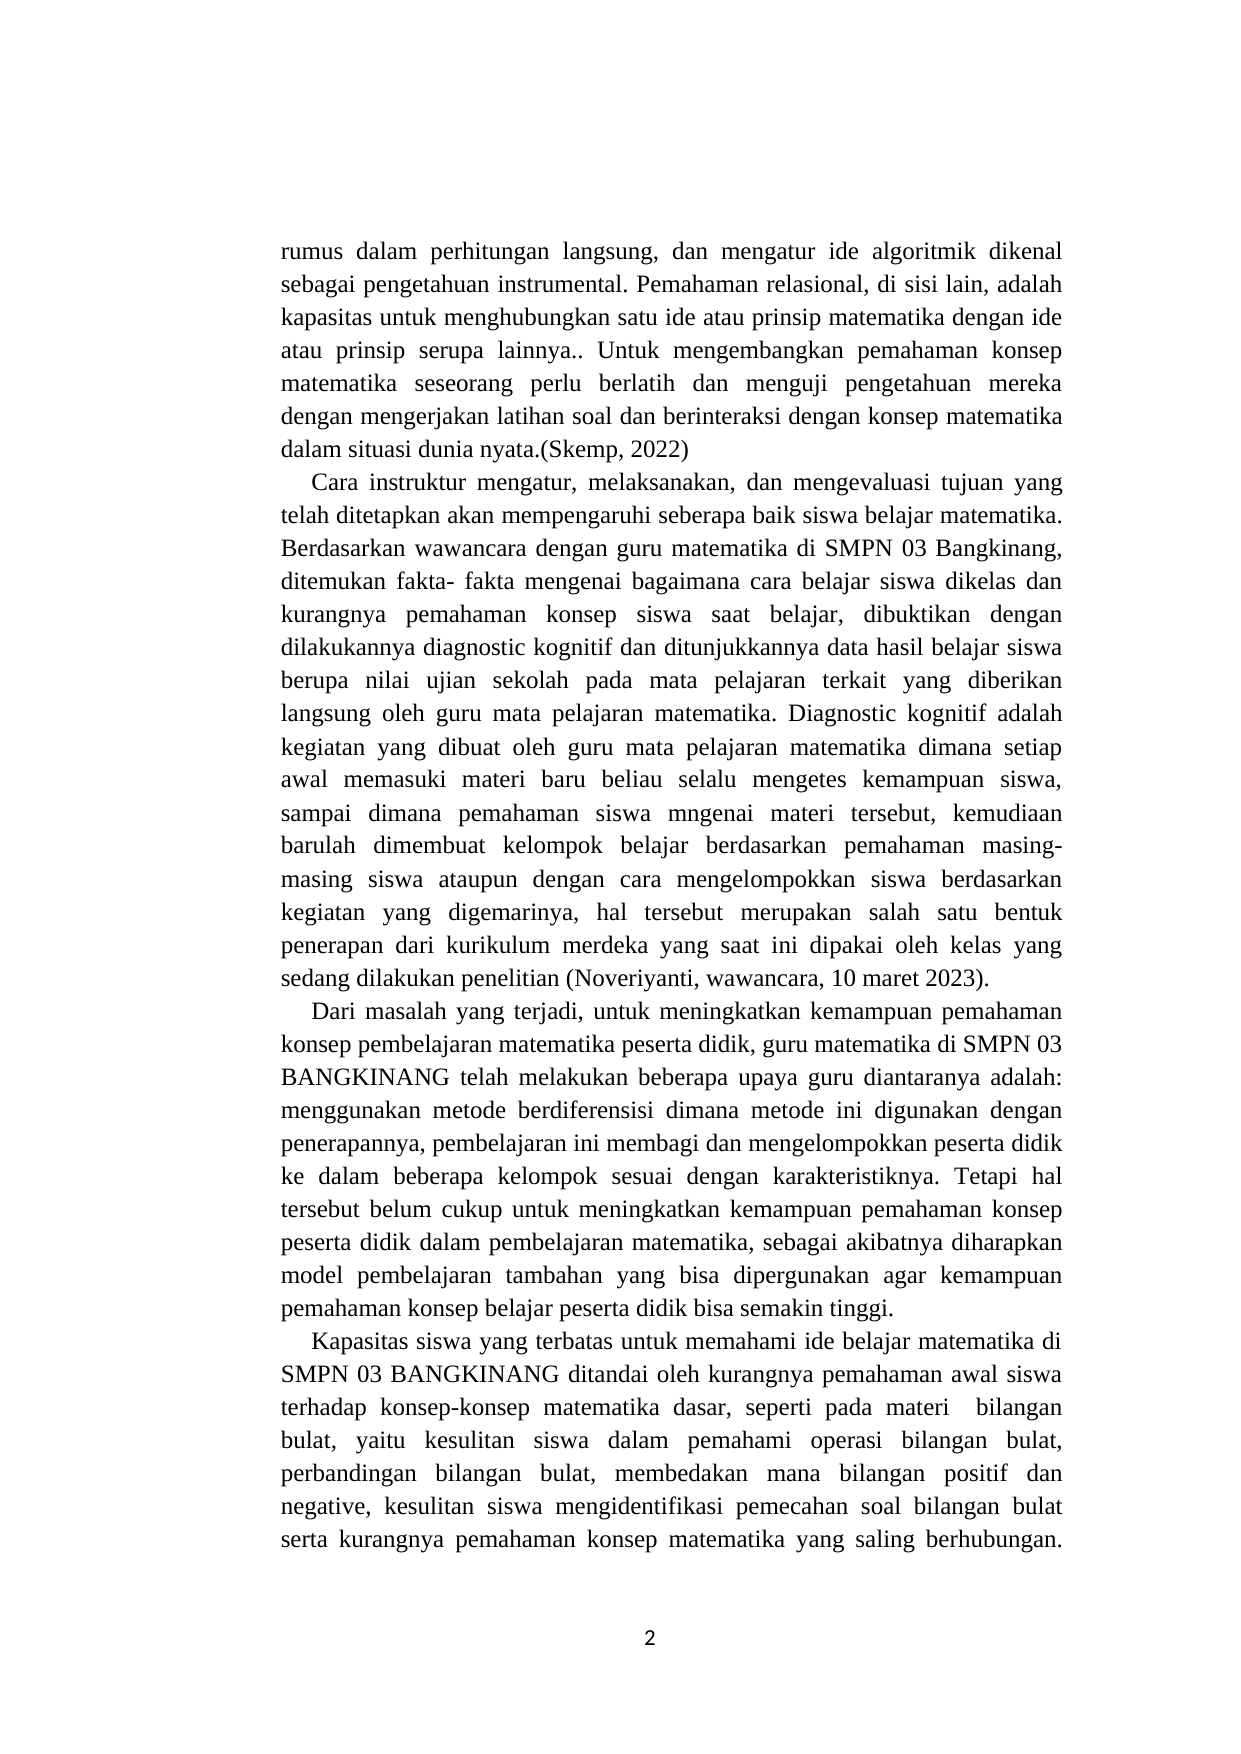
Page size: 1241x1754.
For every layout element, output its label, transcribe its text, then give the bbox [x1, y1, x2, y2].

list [281, 1326, 1063, 1553]
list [281, 236, 1063, 463]
list Cara instruktur mengatur, melaksanakan, dan mengevaluasi tujuan yang telah ditetapkan akan mempengaruhi seberapa baik siswa belajar matematika. Berdasarkan wawancara dengan guru matematika di SMPN 03 Bangkinang, ditemukan fakta- fakta mengenai bagaimana cara belajar siswa dikelas dan kurangnya pemahaman konsep siswa saat belajar, dibuktikan dengan dilakukannya diagnostic kognitif dan ditunjukkannya data hasil belajar siswa berupa nilai ujian sekolah pada mata pelajaran terkait yang diberikan langsung oleh guru mata pelajaran matematika. Diagnostic kognitif adalah kegiatan yang dibuat oleh guru mata pelajaran matematika dimana setiap awal memasuki materi baru beliau selalu mengetes kemampuan siswa, sampai dimana pemahaman siswa mngenai materi tersebut, kemudiaan barulah dimembuat kelompok belajar berdasarkan pemahaman masing- masing siswa ataupun dengan cara mengelompokkan siswa berdasarkan kegiatan yang digemarinya, hal tersebut merupakan salah satu bentuk penerapan dari kurikulum merdeka yang saat ini dipakai oleh kelas yang sedang dilakukan penelitian (Noveriyanti, wawancara, 10 maret 2023). [281, 467, 1063, 991]
list Dari masalah yang terjadi, untuk meningkatkan kemampuan pemahaman konsep pembelajaran matematika peserta didik, guru matematika di SMPN 03 BANGKINANG telah melakukan beberapa upaya guru diantaranya adalah: menggunakan metode berdiferensisi dimana metode ini digunakan dengan penerapannya, pembelajaran ini membagi dan mengelompokkan peserta didik ke dalam beberapa kelompok sesuai dengan karakteristiknya. Tetapi hal tersebut belum cukup untuk meningkatkan kemampuan pemahaman konsep peserta didik dalam pembelajaran matematika, sebagai akibatnya diharapkan model pembelajaran tambahan yang bisa dipergunakan agar kemampuan pemahaman konsep belajar peserta didik bisa semakin tinggi. [281, 996, 1063, 1322]
